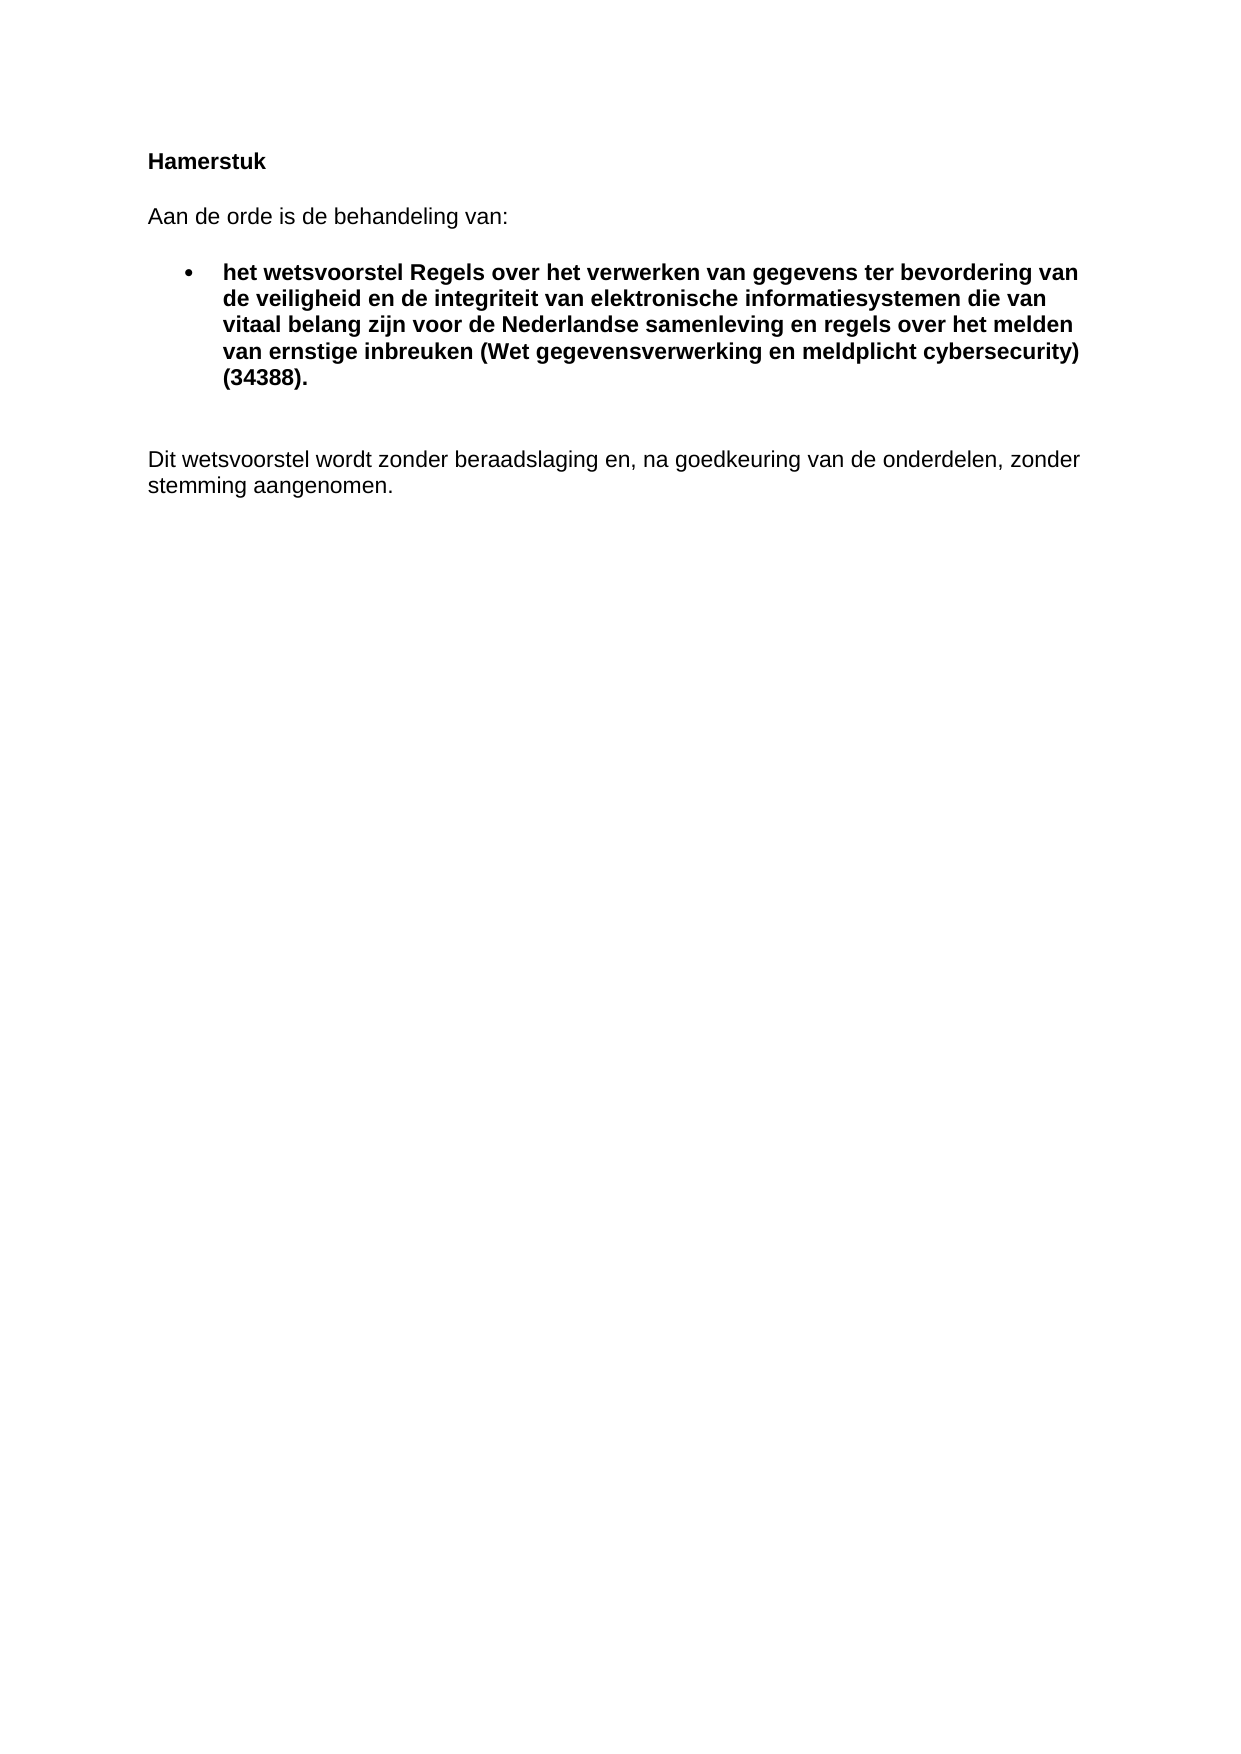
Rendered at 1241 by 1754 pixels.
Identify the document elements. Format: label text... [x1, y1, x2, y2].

text Aan de orde is de behandeling van: [148, 203, 1093, 229]
list het wetsvoorstel Regels over het verwerken van gegevens ter bevordering van de veiligheid en de integriteit van elektronische informatiesystemen die van vitaal belang zijn voor de Nederlandse samenleving en regels over het melden van ernstige inbreuken (Wet gegevensverwerking en meldplicht cybersecurity) (34388). [185, 259, 1093, 390]
text Hamerstuk [148, 148, 1093, 174]
text Dit wetsvoorstel wordt zonder beraadslaging en, na goedkeuring van de onderdelen, zonder stemming aangenomen. [148, 419, 1093, 499]
